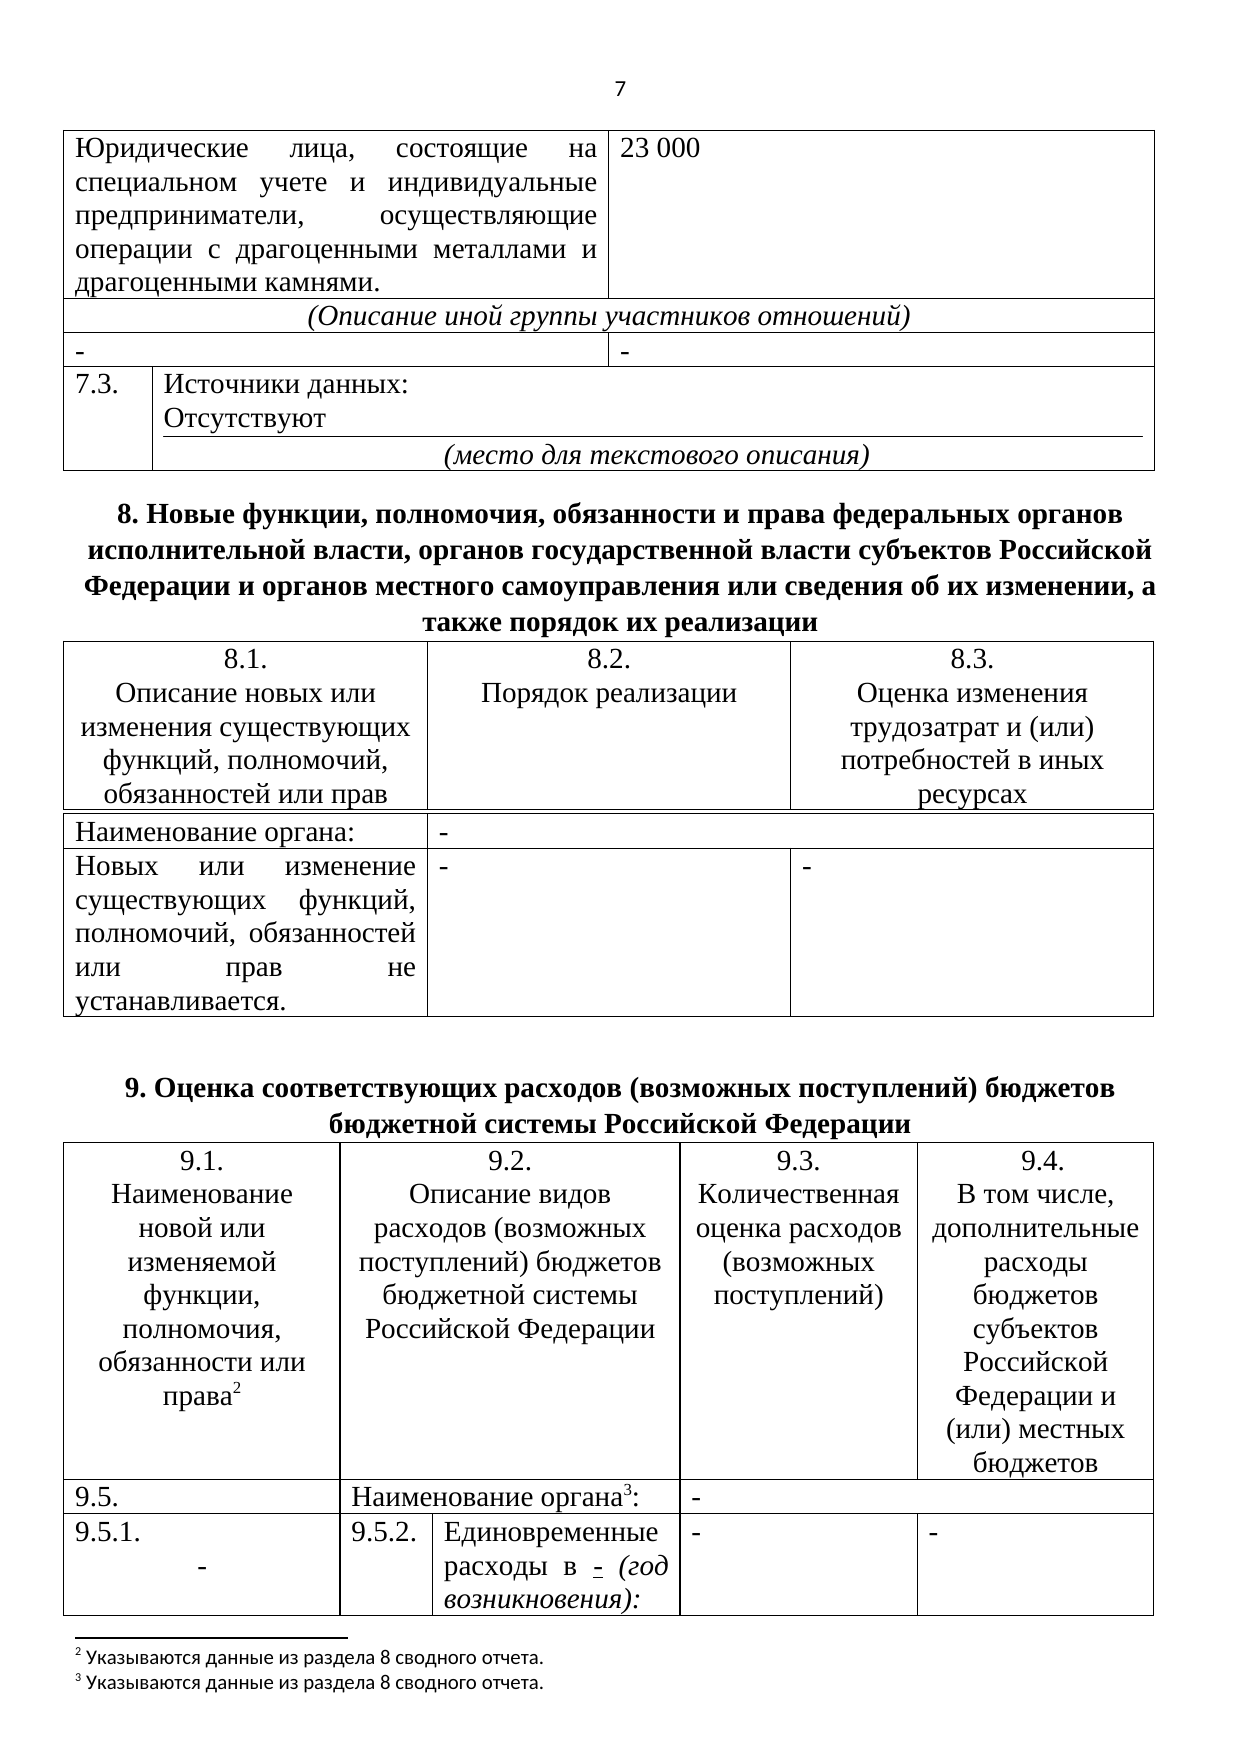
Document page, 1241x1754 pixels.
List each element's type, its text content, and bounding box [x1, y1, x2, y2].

table_cell Наименование органа: [341, 1480, 679, 1513]
table_cell 7.3. [64, 367, 152, 470]
table_cell Новых или изменение существующих функций, полномочий, обязанностей или прав не устанавливается. [64, 849, 427, 1016]
table_cell Единовременные расходы в - (год возникновения): [433, 1514, 679, 1615]
table_header 8.1. Описание новых или изменения существующих функций, полномочий, обязанностей или прав [64, 642, 427, 809]
table_cell 9.5.1. - [64, 1514, 339, 1615]
table_header 8.3. Оценка изменения трудозатрат и (или) потребностей в иных ресурсах [791, 642, 1153, 809]
table_header 9.3. Количественная оценка расходов (возможных поступлений) [681, 1143, 917, 1478]
table_header Наименование органа: [64, 814, 427, 847]
table_cell - [791, 849, 1153, 1016]
table_cell - [428, 849, 790, 1016]
table_cell - [609, 333, 1154, 366]
table_cell Юридические лица, состоящие на специальном учете и индивидуальные предприниматели, осуществляющие операции с драгоценными металлами и драгоценными камнями. [64, 131, 608, 298]
table_header 9.4. В том числе, дополнительные расходы бюджетов субъектов Российской Федерации и (или) местных бюджетов [918, 1143, 1153, 1478]
table_cell - [681, 1480, 1153, 1513]
text 8. Новые функции, полномочия, обязанности и права федеральных органов исполнительной власти, органов государственной власти субъектов Российской Федерации и органов местного самоуправления или сведения об их изменении, а также порядок их реализации [75, 496, 1165, 638]
table_header 9.1. Наименование новой или изменяемой функции, полномочия, обязанности или права [64, 1143, 339, 1478]
table_cell 9.5. [64, 1480, 339, 1513]
table_cell 9.5.2. [341, 1514, 432, 1615]
table_cell - [681, 1514, 917, 1615]
table_header 9.2. Описание видов расходов (возможных поступлений) бюджетов бюджетной системы Российской Федерации [341, 1143, 679, 1478]
table_cell (Описание иной группы участников отношений) [64, 299, 1154, 332]
table_cell - [918, 1514, 1153, 1615]
table_header 8.2. Порядок реализации [428, 642, 790, 809]
table_cell 23 000 [609, 131, 1154, 298]
text 9. Оценка соответствующих расходов (возможных поступлений) бюджетов бюджетной системы Российской Федерации [75, 1070, 1165, 1139]
table_cell - [64, 333, 608, 366]
table_header - [428, 814, 1153, 847]
table_cell Источники данных: Отсутствуют (место для текстового описания) [153, 367, 1154, 470]
